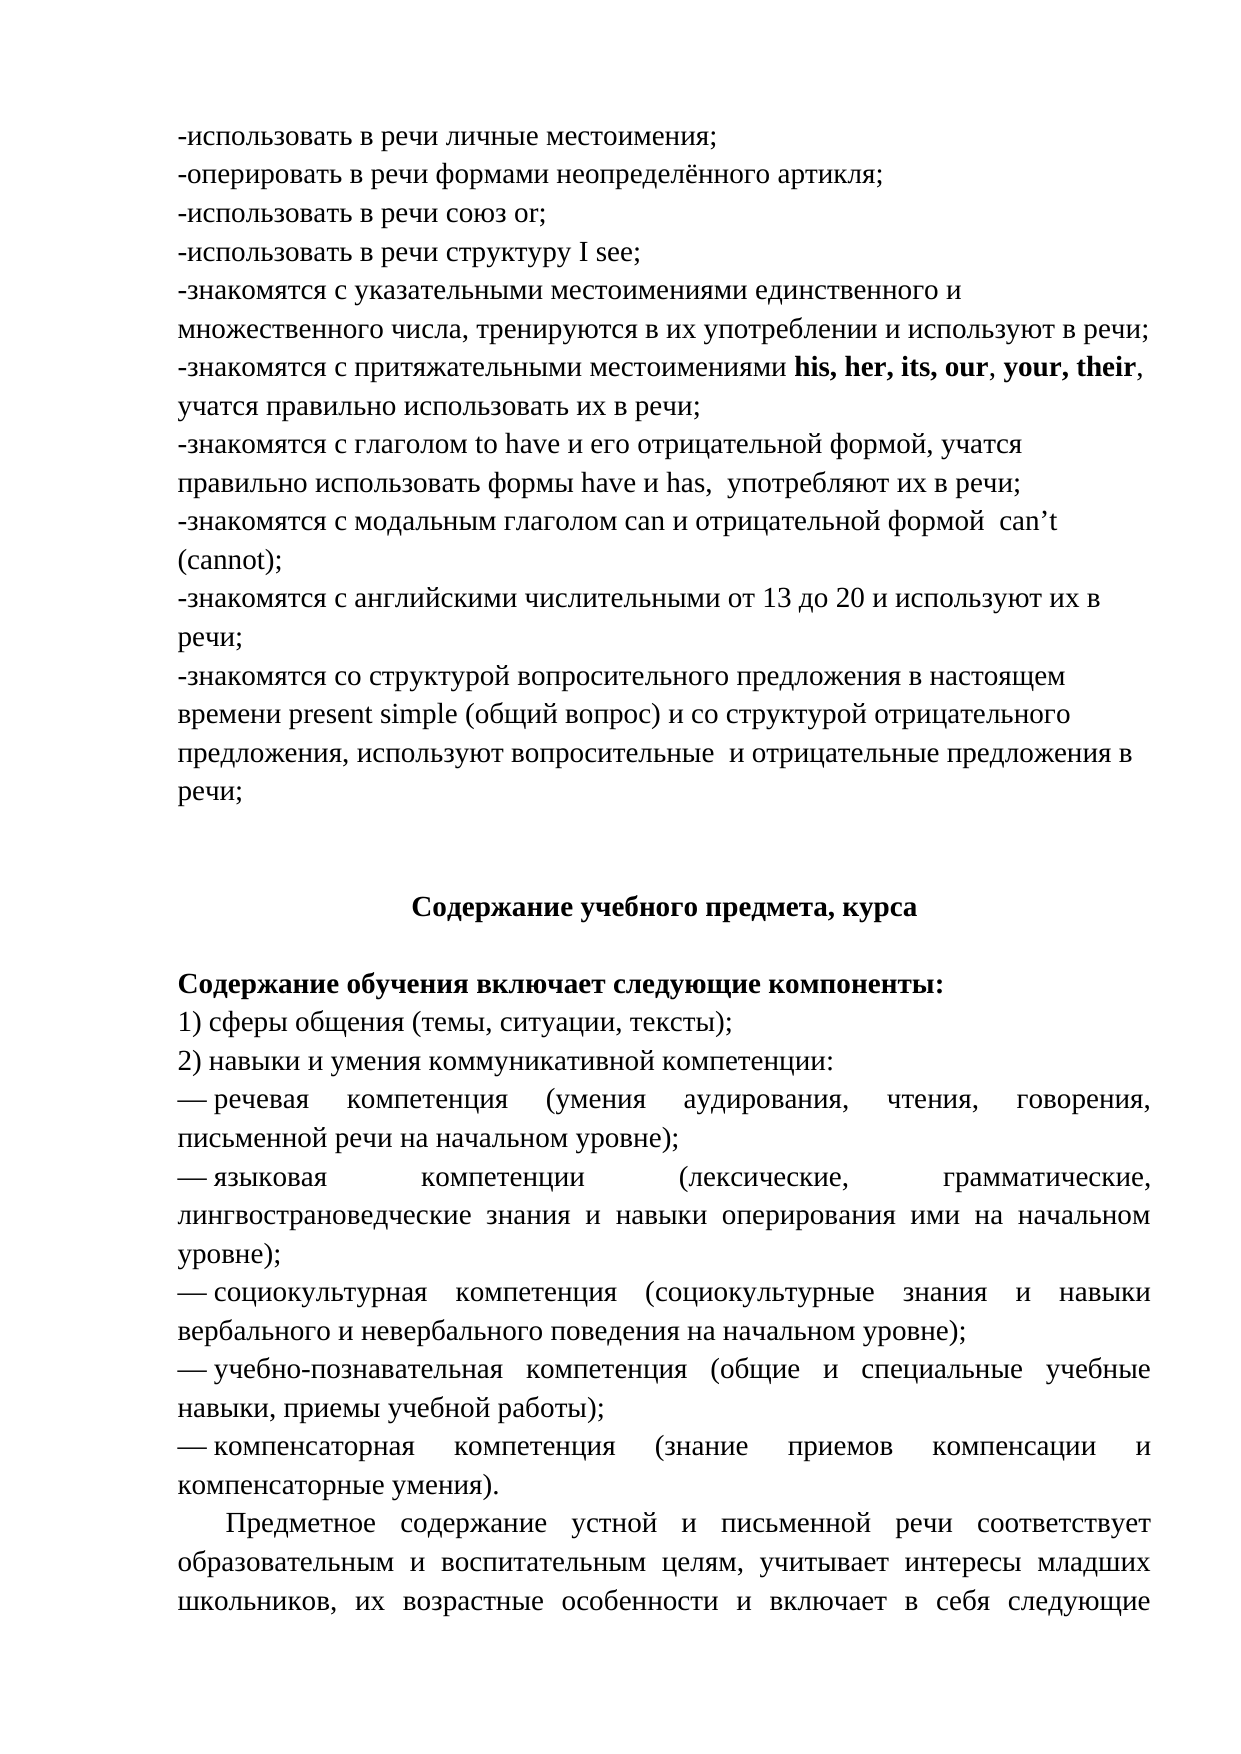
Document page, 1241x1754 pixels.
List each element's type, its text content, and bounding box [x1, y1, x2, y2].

text -знакомятся с притяжательными местоимениями his, her, its, our, your, their, учатся правильно использовать их в речи; [177, 349, 1152, 421]
text — языковая компетенции (лексические, грамматические, лингвострановедческие знания и навыки оперирования ими на начальном уровне); [177, 1159, 1152, 1269]
text Содержание обучения включает следующие компоненты: [177, 966, 1152, 999]
text Содержание учебного предмета, курса [177, 889, 1152, 922]
text -использовать в речи структуру I see; [177, 234, 1152, 267]
text -знакомятся с английскими числительными от 13 до 20 и используют их в речи; [177, 581, 1152, 653]
text — речевая компетенция (умения аудирования, чтения, говорения, письменной речи на начальном уровне); [177, 1082, 1152, 1154]
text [177, 1506, 1152, 1616]
text 1) сферы общения (темы, ситуации, тексты); [177, 1004, 1152, 1038]
text -использовать в речи союз or; [177, 195, 1152, 229]
text — учебно-познавательная компетенция (общие и специальные учебные навыки, приемы учебной работы); [177, 1351, 1152, 1423]
text -знакомятся с указательными местоимениями единственного и множественного числа, тренируются в их употреблении и используют в речи; [177, 272, 1152, 344]
text — социокультурная компетенция (социокультурные знания и навыки вербального и невербального поведения на начальном уровне); [177, 1274, 1152, 1346]
text -знакомятся с глаголом to have и его отрицательной формой, учатся правильно использовать формы have и has, употребляют их в речи; [177, 426, 1152, 498]
text — компенсаторная компетенция (знание приемов компенсации и компенсаторные умения). [177, 1428, 1152, 1501]
text -знакомятся со структурой вопросительного предложения в настоящем времени present simple (общий вопрос) и со структурой отрицательного предложения, используют вопросительные и отрицательные предложения в речи; [177, 658, 1152, 807]
text 2) навыки и умения коммуникативной компетенции: [177, 1043, 1152, 1077]
text -знакомятся с модальным глаголом can и отрицательной формой can’t (cannot); [177, 503, 1152, 576]
text -использовать в речи личные местоимения; [177, 118, 1152, 152]
text -оперировать в речи формами неопределённого артикля; [177, 157, 1152, 190]
